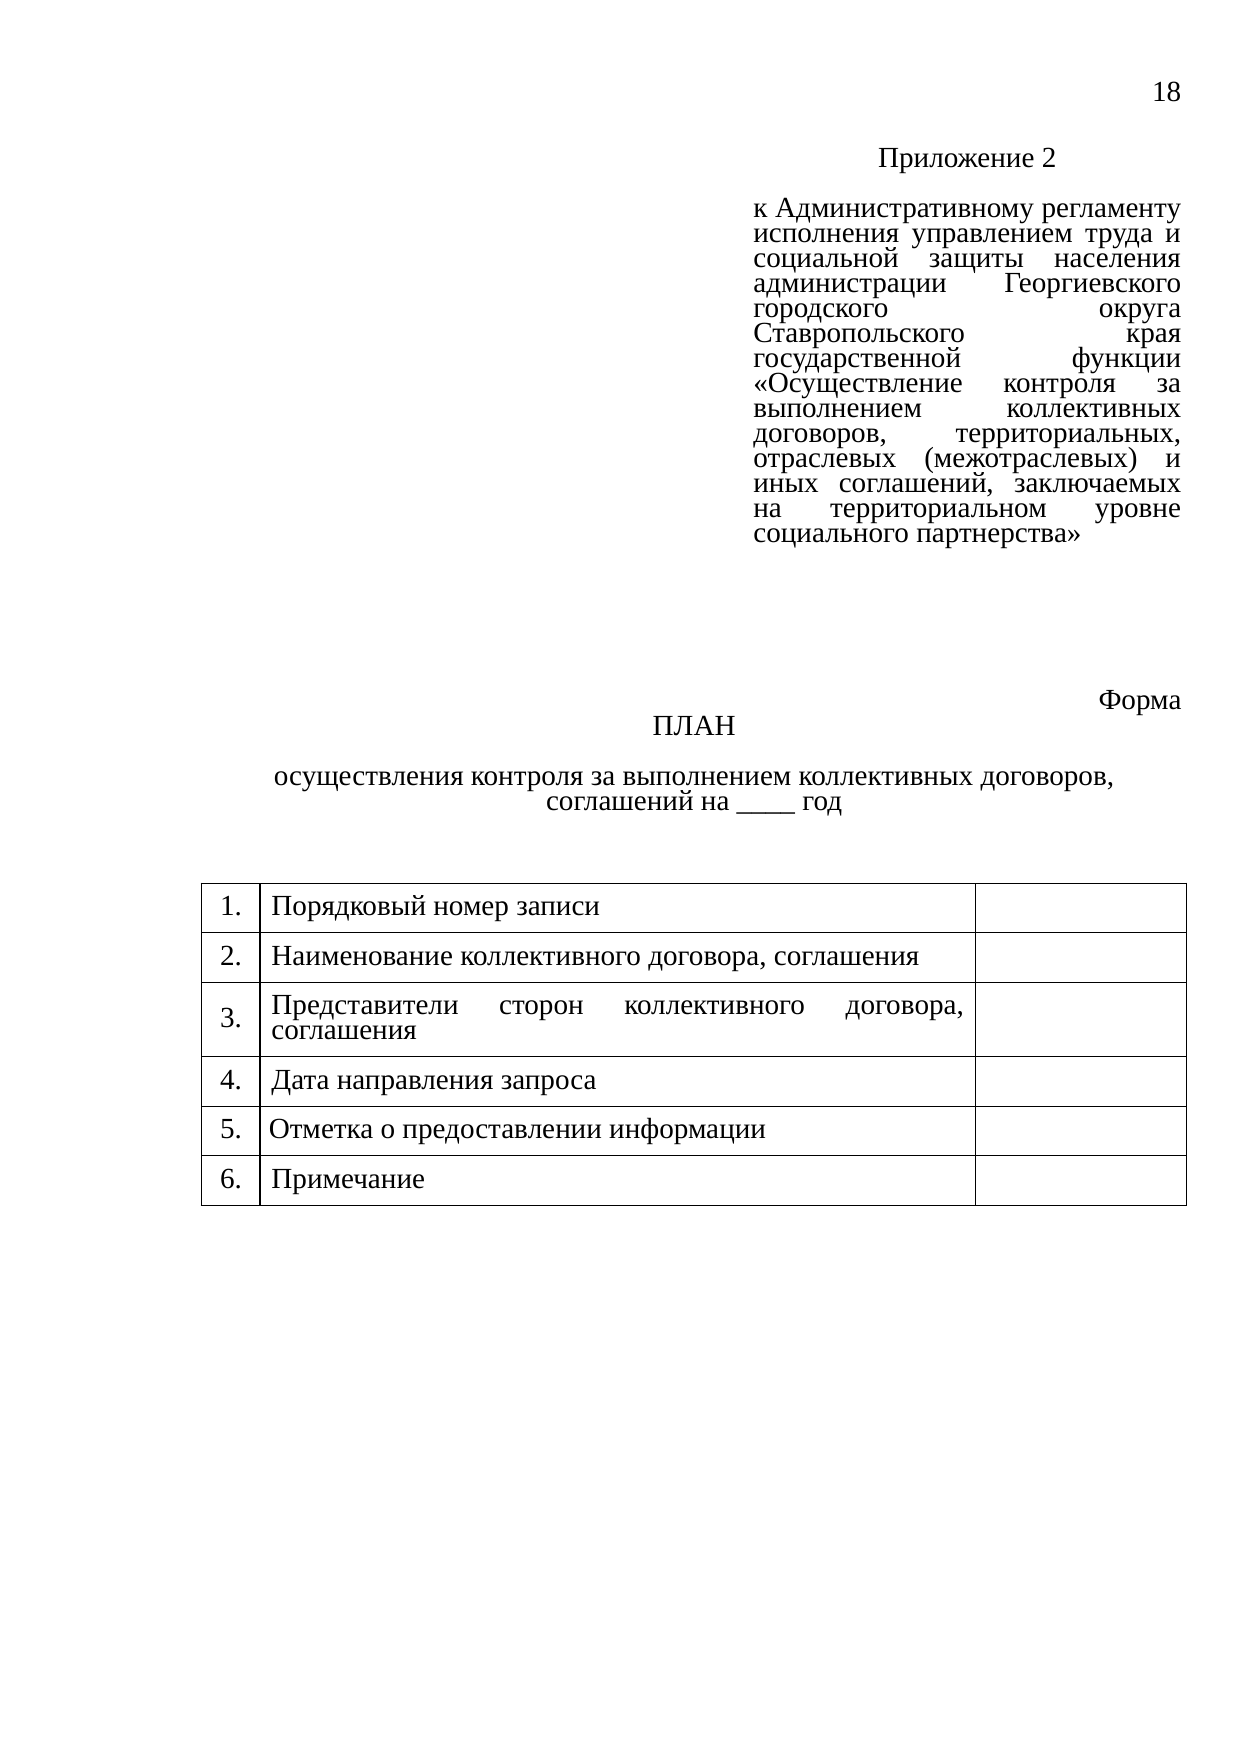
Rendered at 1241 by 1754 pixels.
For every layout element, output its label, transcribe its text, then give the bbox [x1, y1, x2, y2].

text соглашений на ____ год [207, 790, 1181, 815]
text осуществления контроля за выполнением коллективных договоров, [207, 765, 1181, 790]
table_cell [976, 983, 1186, 1056]
table_cell Наименование коллективного договора, соглашения [261, 933, 975, 982]
table_cell 4. [202, 1057, 259, 1106]
table_cell Отметка о предоставлении информации [261, 1107, 975, 1155]
table_cell [976, 933, 1186, 982]
table_cell Дата направления запроса [261, 1057, 975, 1106]
table_cell [976, 1156, 1186, 1205]
table_cell [976, 1057, 1186, 1106]
table_cell 5. [202, 1107, 259, 1155]
text ПЛАН [207, 715, 1181, 740]
table_cell 3. [202, 983, 259, 1056]
table_header [976, 884, 1186, 932]
table_cell [976, 1107, 1186, 1155]
text Приложение 2 [753, 148, 1181, 173]
text к Административному регламенту исполнения управлением труда и социальной защиты населения администрации Георгиевского городского округа Ставропольского края государственной функции «Осуществление контроля за выполнением коллективных договоров, территориальных, отраслевых (межотраслевых) и иных соглашений, заключаемых на территориальном уровне социального партнерства» [753, 198, 1181, 548]
table_cell Представители сторон коллективного договора, соглашения [261, 983, 975, 1056]
table_cell Примечание [261, 1156, 975, 1205]
text Форма [207, 682, 1181, 715]
table_cell 6. [202, 1156, 259, 1205]
table_header Порядковый номер записи [261, 884, 975, 932]
table_cell 2. [202, 933, 259, 982]
table_header 1. [202, 884, 259, 932]
